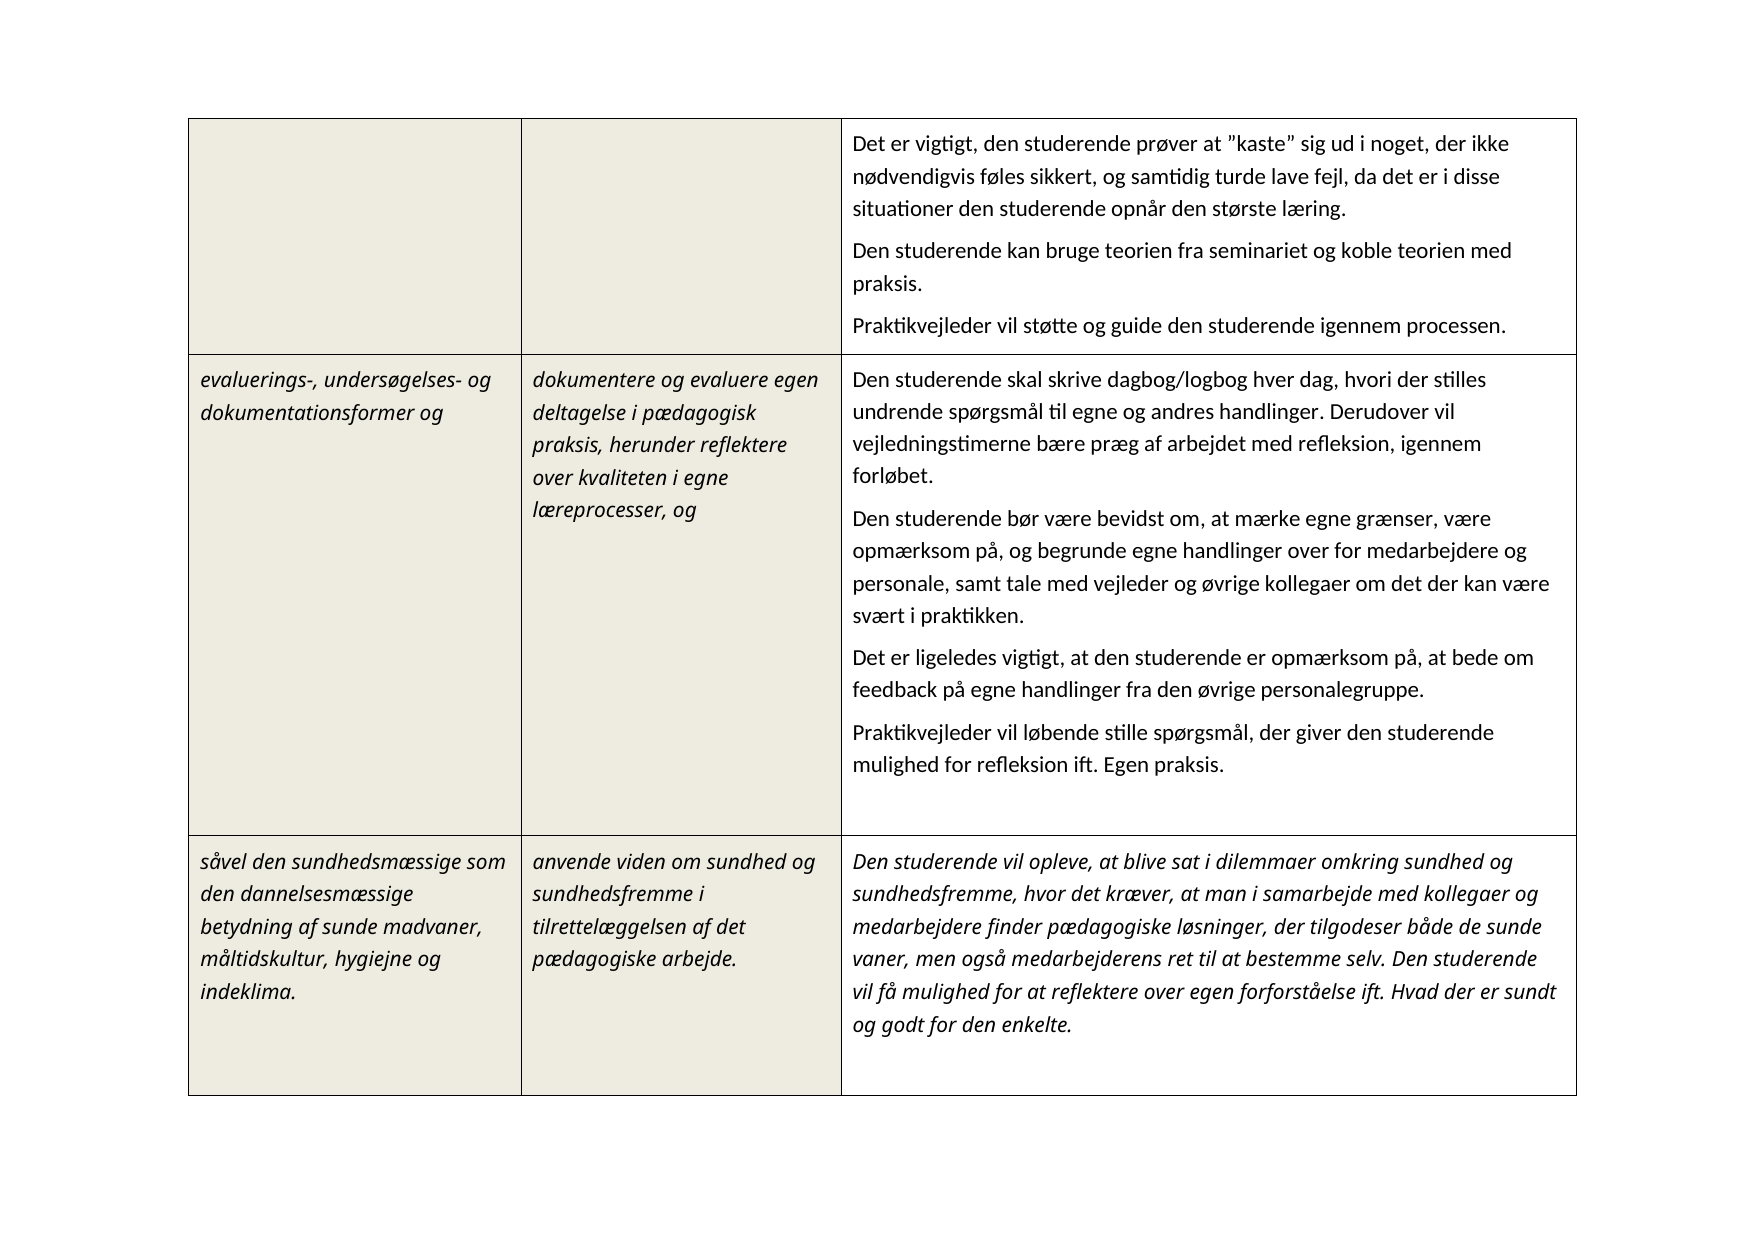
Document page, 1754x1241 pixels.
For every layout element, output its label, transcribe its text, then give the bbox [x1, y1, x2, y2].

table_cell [522, 119, 841, 354]
table_cell evaluerings-, undersøgelses- og dokumentationsformer og [189, 355, 521, 835]
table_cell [189, 836, 521, 1095]
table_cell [842, 836, 1576, 1095]
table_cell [842, 119, 1576, 354]
table_cell Den studerende skal skrive dagbog/logbog hver dag, hvori der stilles undrende spørgsmål til egne og andres handlinger. Derudover vil vejledningstimerne bære præg af arbejdet med refleksion, igennem forløbet. Den studerende bør være bevidst om, at mærke egne grænser, være opmærksom på, og begrunde egne handlinger over for medarbejdere og personale, samt tale med vejleder og øvrige kollegaer om det der kan være svært i praktikken. Det er ligeledes vigtigt, at den studerende er opmærksom på, at bede om feedback på egne handlinger fra den øvrige personalegruppe. Praktikvejleder vil løbende stille spørgsmål, der giver den studerende mulighed for refleksion ift. Egen praksis. [842, 355, 1576, 835]
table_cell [522, 836, 841, 1095]
table_cell dokumentere og evaluere egen deltagelse i pædagogisk praksis, herunder reflektere over kvaliteten i egne læreprocesser, og [522, 355, 841, 835]
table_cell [189, 119, 521, 354]
